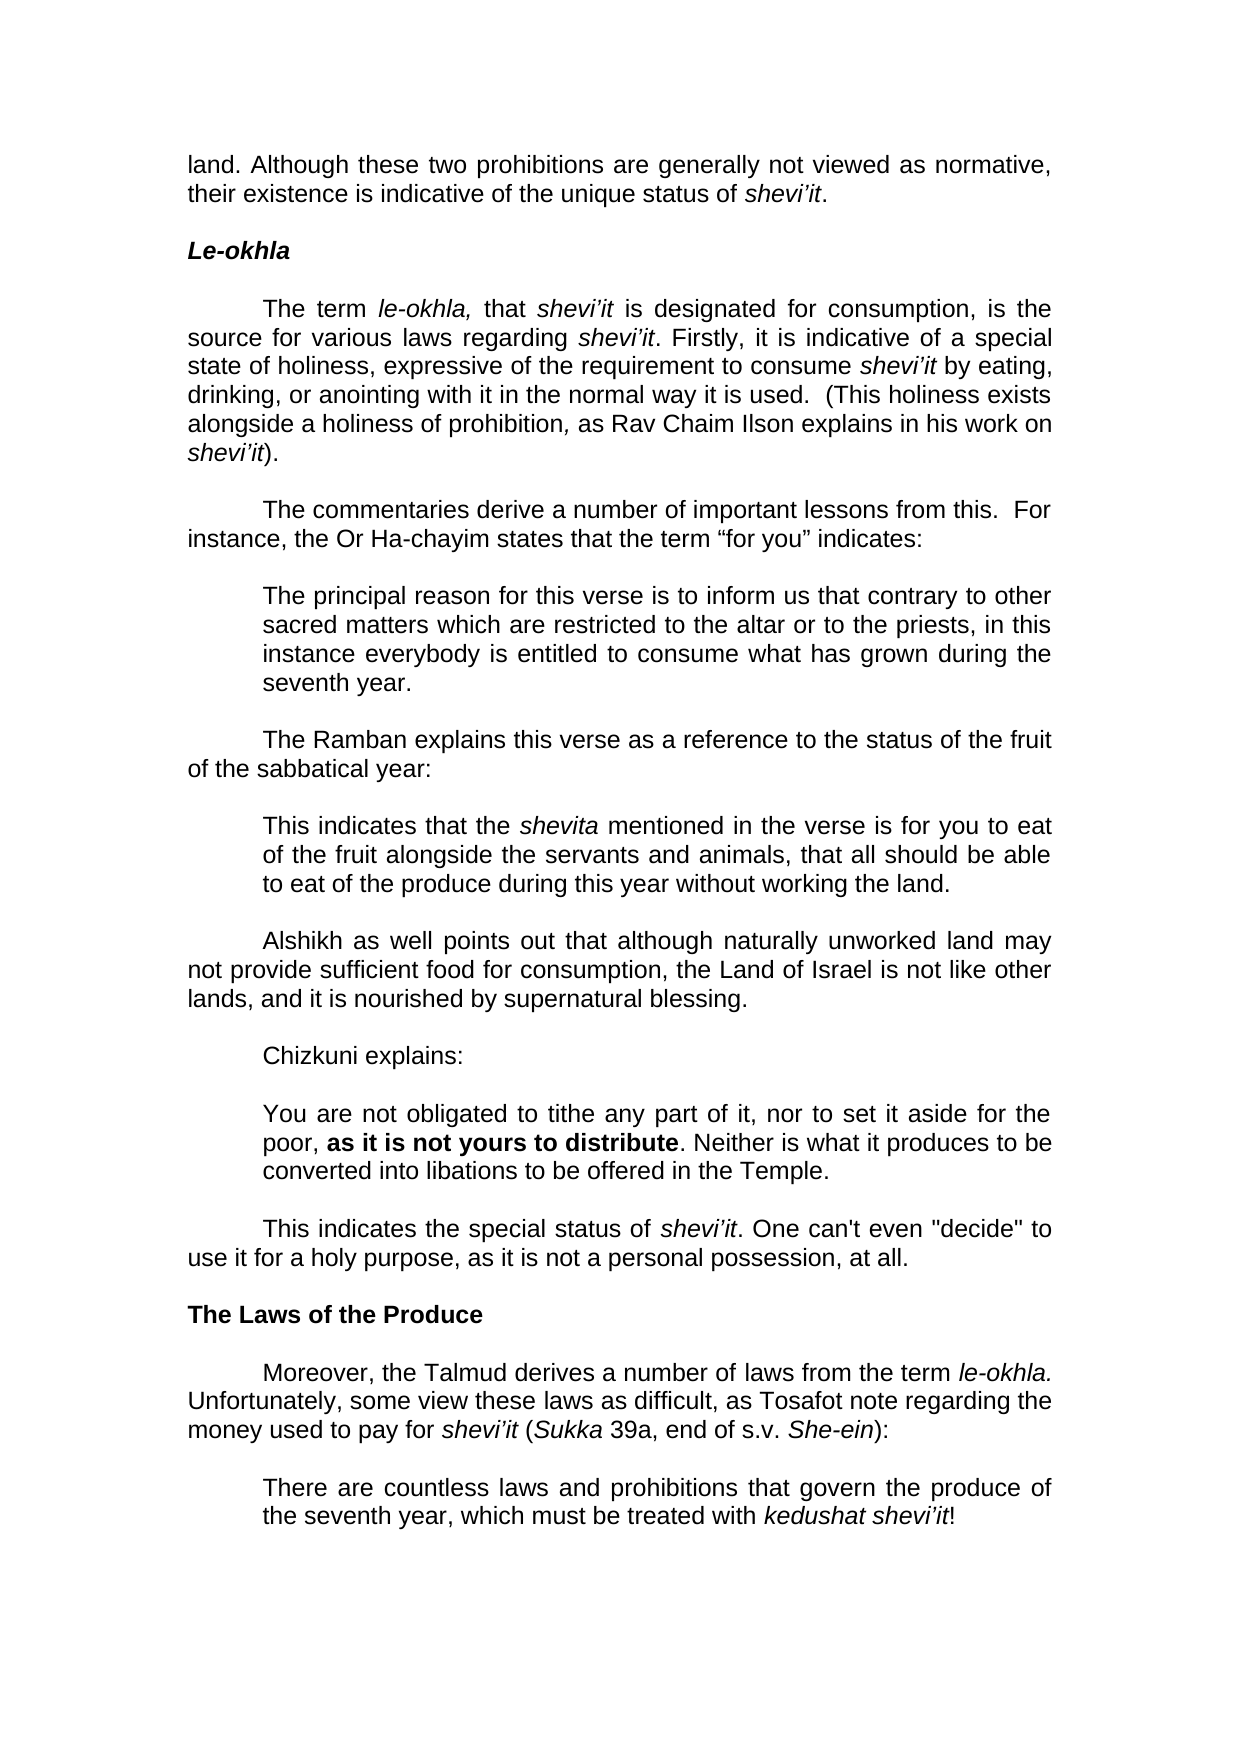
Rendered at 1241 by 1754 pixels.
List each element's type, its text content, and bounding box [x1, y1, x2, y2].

text The principal reason for this verse is to inform us that contrary to other sacred matters which are restricted to the altar or to the priests, in this instance everybody is entitled to consume what has grown during the seventh year. [262, 581, 1053, 696]
text The term le-okhla, that shevi’it is designated for consumption, is the source for various laws regarding shevi’it. Firstly, it is indicative of a special state of holiness, expressive of the requirement to consume shevi’it by eating, drinking, or anointing with it in the normal way it is used. (This holiness exists alongside a holiness of prohibition, as Rav Chaim Ilson explains in his work on shevi’it). [187, 294, 1053, 466]
text This indicates the special status of shevi’it. One can't even "decide" to use it for a holy purpose, as it is not a personal possession, at all. [187, 1214, 1053, 1271]
text The commentaries derive a number of important lessons from this. For instance, the Or Ha-chayim states that the term “for you” indicates: [187, 495, 1053, 552]
text Alshikh as well points out that although naturally unworked land may not provide sufficient food for consumption, the Land of Israel is not like other lands, and it is nourished by supernatural blessing. [187, 926, 1053, 1012]
text Moreover, the Talmud derives a number of laws from the term le-okhla. Unfortunately, some view these laws as difficult, as Tosafot note regarding the money used to pay for shevi’it (Sukka 39a, end of s.v. She-ein): [187, 1357, 1053, 1444]
text Le-okhla [187, 236, 1053, 265]
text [187, 150, 1053, 207]
text The Ramban explains this verse as a reference to the status of the fruit of the sabbatical year: [187, 725, 1053, 782]
text This indicates that the shevita mentioned in the verse is for you to eat of the fruit alongside the servants and animals, that all should be able to eat of the produce during this year without working the land. [262, 811, 1053, 897]
text The Laws of the Produce [187, 1300, 1053, 1329]
text There are countless laws and prohibitions that govern the produce of the seventh year, which must be treated with kedushat shevi’it! [262, 1472, 1053, 1530]
text Chizkuni explains: [187, 1041, 1053, 1070]
text You are not obligated to tithe any part of it, nor to set it aside for the poor, as it is not yours to distribute. Neither is what it produces to be converted into libations to be offered in the Temple. [262, 1099, 1053, 1185]
